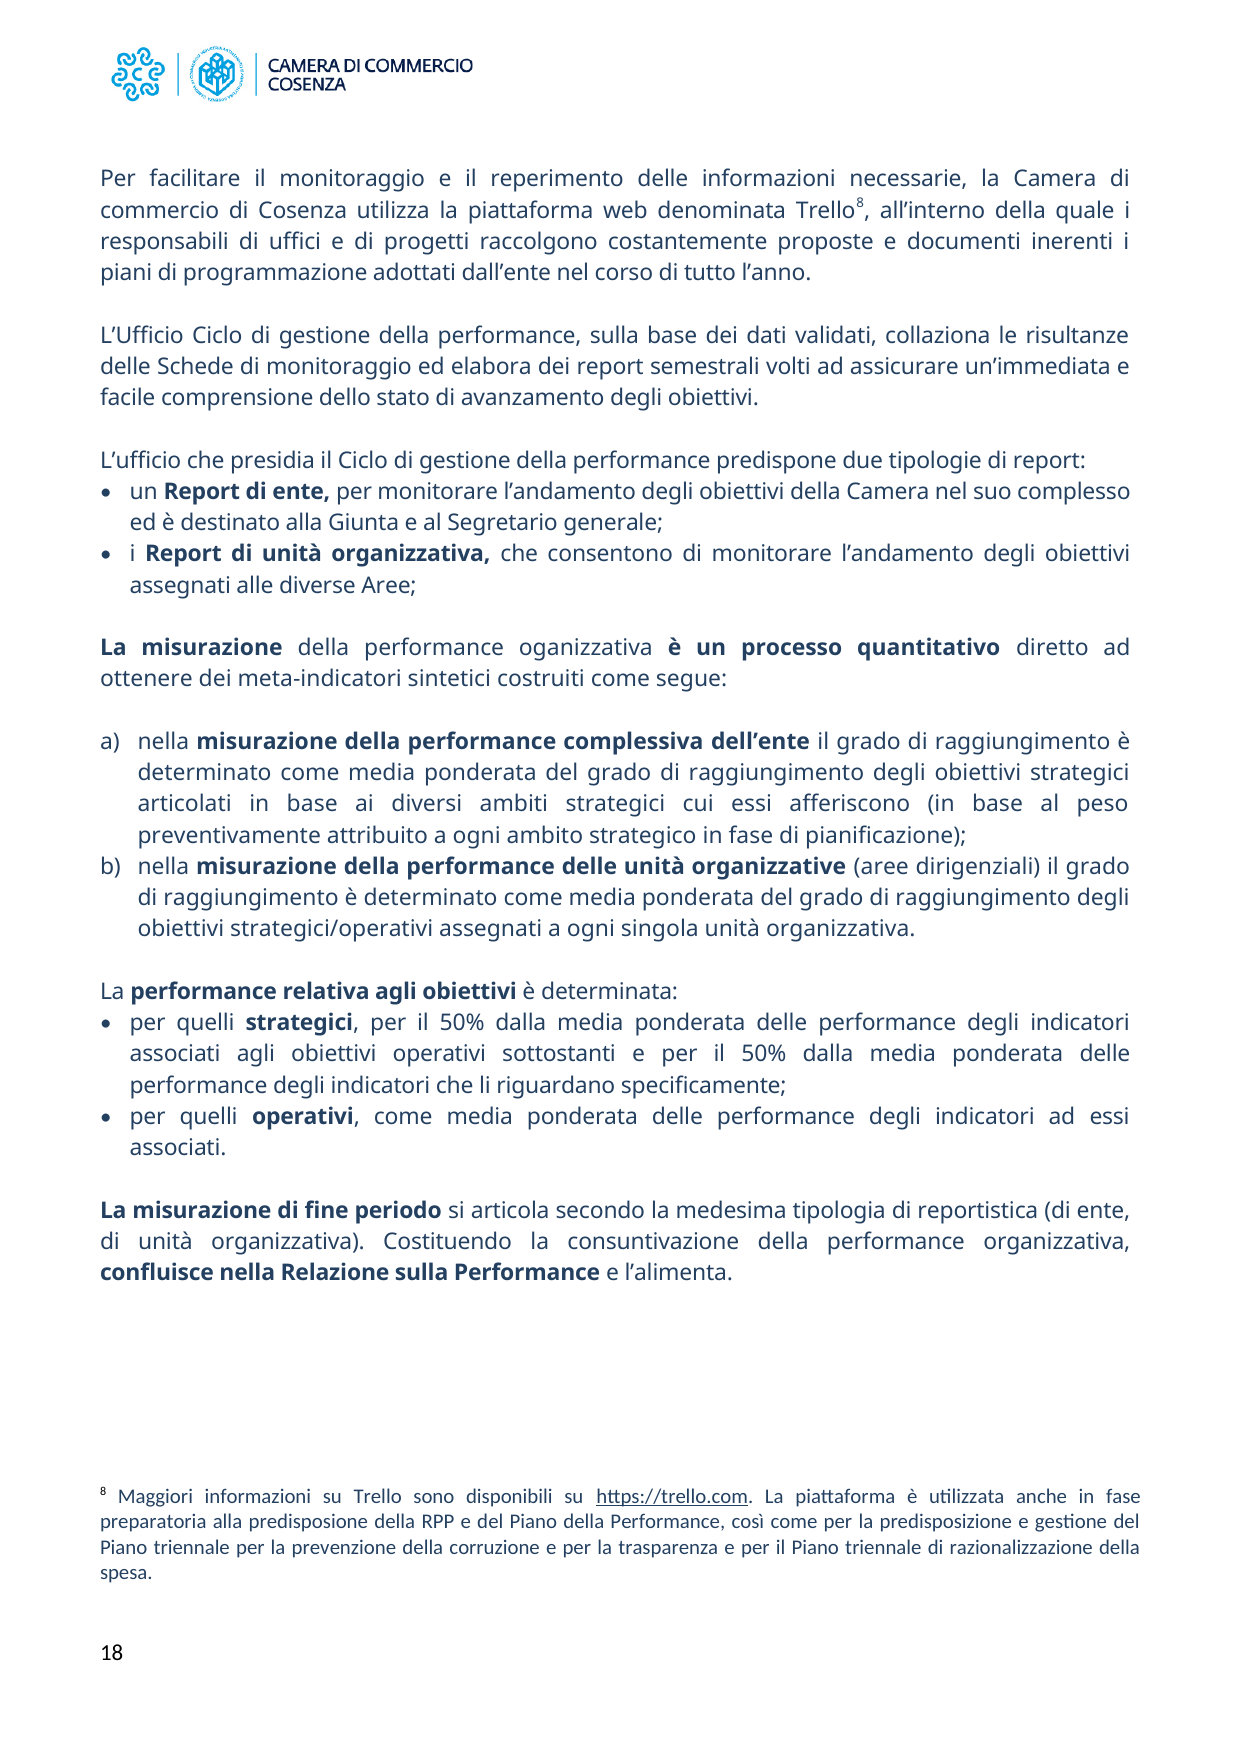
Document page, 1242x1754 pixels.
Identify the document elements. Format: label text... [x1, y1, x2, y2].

list per quelli operativi, come media ponderata delle performance degli indicatori ad essi associati. [100, 1100, 1130, 1162]
list i Report di unità organizzativa, che consentono di monitorare l’andamento degli obiettivi assegnati alle diverse Aree; [100, 537, 1130, 600]
text Per facilitare il monitoraggio e il reperimento delle informazioni necessarie, la Camera di commercio di Cosenza utilizza la piattaforma web denominata Trello, all’interno della quale i responsabili di uffici e di progetti raccolgono costantemente proposte e documenti inerenti i piani di programmazione adottati dall’ente nel corso di tutto l’anno. [100, 162, 1130, 287]
picture [111, 46, 473, 102]
list un Report di ente, per monitorare l’andamento degli obiettivi della Camera nel suo complesso ed è destinato alla Giunta e al Segretario generale; [100, 475, 1130, 537]
list nella misurazione della performance complessiva dell’ente il grado di raggiungimento è determinato come media ponderata del grado di raggiungimento degli obiettivi strategici articolati in base ai diversi ambiti strategici cui essi afferiscono (in base al peso preventivamente attribuito a ogni ambito strategico in fase di pianificazione); [100, 725, 1130, 850]
text L’Ufficio Ciclo di gestione della performance, sulla base dei dati validati, collaziona le risultanze delle Schede di monitoraggio ed elabora dei report semestrali volti ad assicurare un’immediata e facile comprensione dello stato di avanzamento degli obiettivi. [100, 319, 1130, 412]
list per quelli strategici, per il 50% dalla media ponderata delle performance degli indicatori associati agli obiettivi operativi sottostanti e per il 50% dalla media ponderata delle performance degli indicatori che li riguardano specificamente; [100, 1006, 1130, 1100]
list nella misurazione della performance delle unità organizzative (aree dirigenziali) il grado di raggiungimento è determinato come media ponderata del grado di raggiungimento degli obiettivi strategici/operativi assegnati a ogni singola unità organizzativa. [100, 850, 1130, 944]
text L’ufficio che presidia il Ciclo di gestione della performance predispone due tipologie di report: [100, 444, 1130, 475]
text La misurazione di fine periodo si articola secondo la medesima tipologia di reportistica (di ente, di unità organizzativa). Costituendo la consuntivazione della performance organizzativa, confluisce nella Relazione sulla Performance e l’alimenta. [100, 1194, 1130, 1287]
text La misurazione della performance oganizzativa è un processo quantitativo diretto ad ottenere dei meta-indicatori sintetici costruiti come segue: [100, 631, 1130, 694]
text La performance relativa agli obiettivi è determinata: [100, 975, 1130, 1006]
